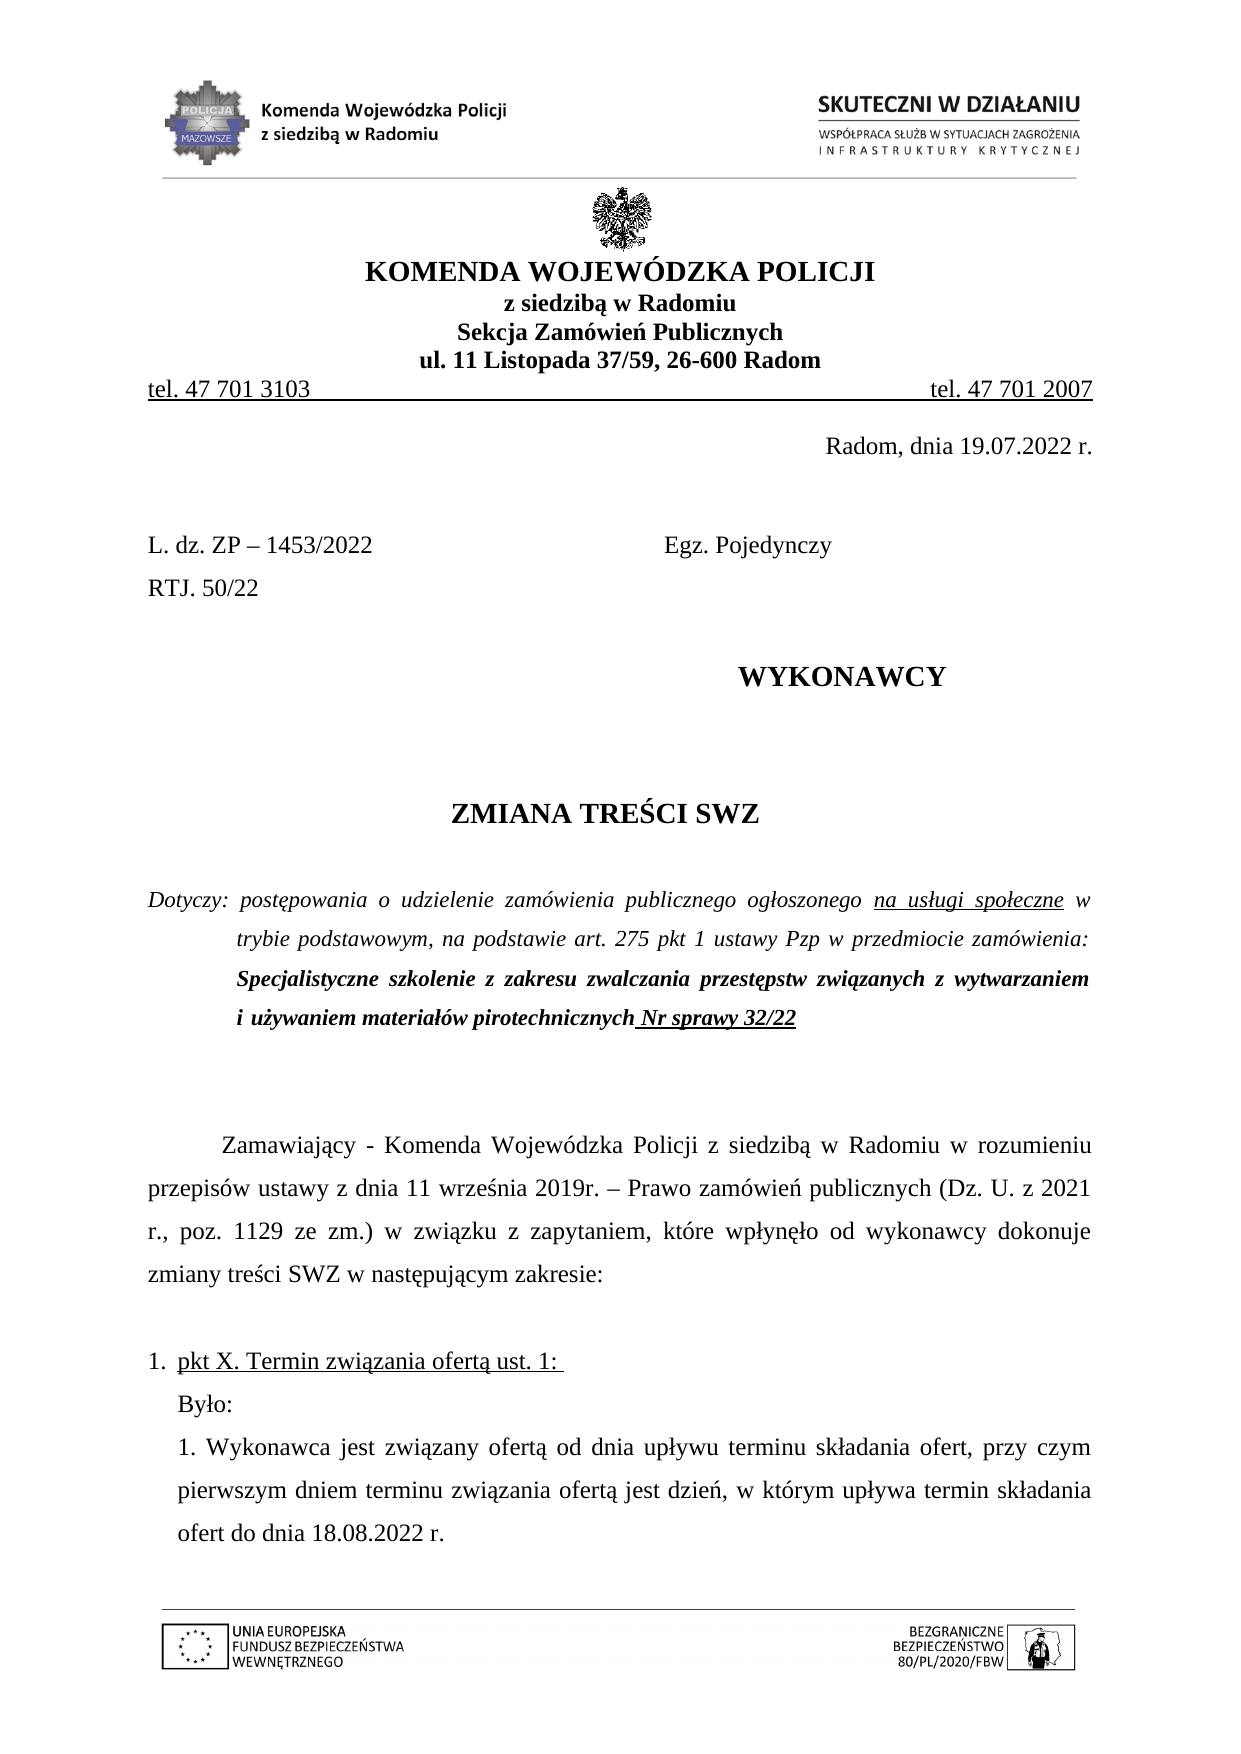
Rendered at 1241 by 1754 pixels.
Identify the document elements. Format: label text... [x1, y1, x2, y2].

text ul. 11 Listopada 37/59, 26-600 Radom [148, 346, 1092, 374]
text WYKONAWCY [664, 659, 1092, 693]
text z siedzibą w Radomiu [148, 288, 1092, 317]
text Sekcja Zamówień Publicznych [148, 317, 1092, 346]
text tel. 47 701 3103 tel. 47 701 2007 [148, 374, 1092, 399]
picture [147, 1602, 1093, 1681]
text Radom, dnia 19.07.2022 r. [664, 431, 1092, 460]
list pkt X. Termin związania ofertą ust. 1: [148, 1346, 1092, 1374]
text Dotyczy: postępowania o udzielenie zamówienia publicznego ogłoszonego na usługi społeczne w trybie podstawowym, na podstawie art. 275 pkt 1 ustawy Pzp w przedmiocie zamówienia: Specjalistyczne szkolenie z zakresu zwalczania przestępstw związanych z wytwarzaniem i używaniem materiałów pirotechnicznych Nr sprawy 32/22 [148, 886, 1093, 1031]
text Zamawiający - Komenda Wojewódzka Policji z siedzibą w Radomiu w rozumieniu przepisów ustawy z dnia 11 września 2019r. – Prawo zamówień publicznych (Dz. U. z 2021 r., poz. 1129 ze zm.) w związku z zapytaniem, które wpłynęło od wykonawcy dokonuje zmiany treści SWZ w następującym zakresie: [148, 1130, 1092, 1288]
text KOMENDA WOJEWÓDZKA POLICJI [148, 254, 1092, 288]
text ZMIANA TREŚCI SWZ [148, 796, 1063, 830]
list Było: [177, 1389, 1092, 1418]
text RTJ. 50/22 [148, 573, 1092, 602]
picture [147, 73, 1093, 255]
text L. dz. ZP – 1453/2022 Egz. Pojedynczy [148, 530, 1092, 559]
list 1. Wykonawca jest związany ofertą od dnia upływu terminu składania ofert, przy czym pierwszym dniem terminu związania ofertą jest dzień, w którym upływa termin składania ofert do dnia 18.08.2022 r. [177, 1432, 1092, 1547]
